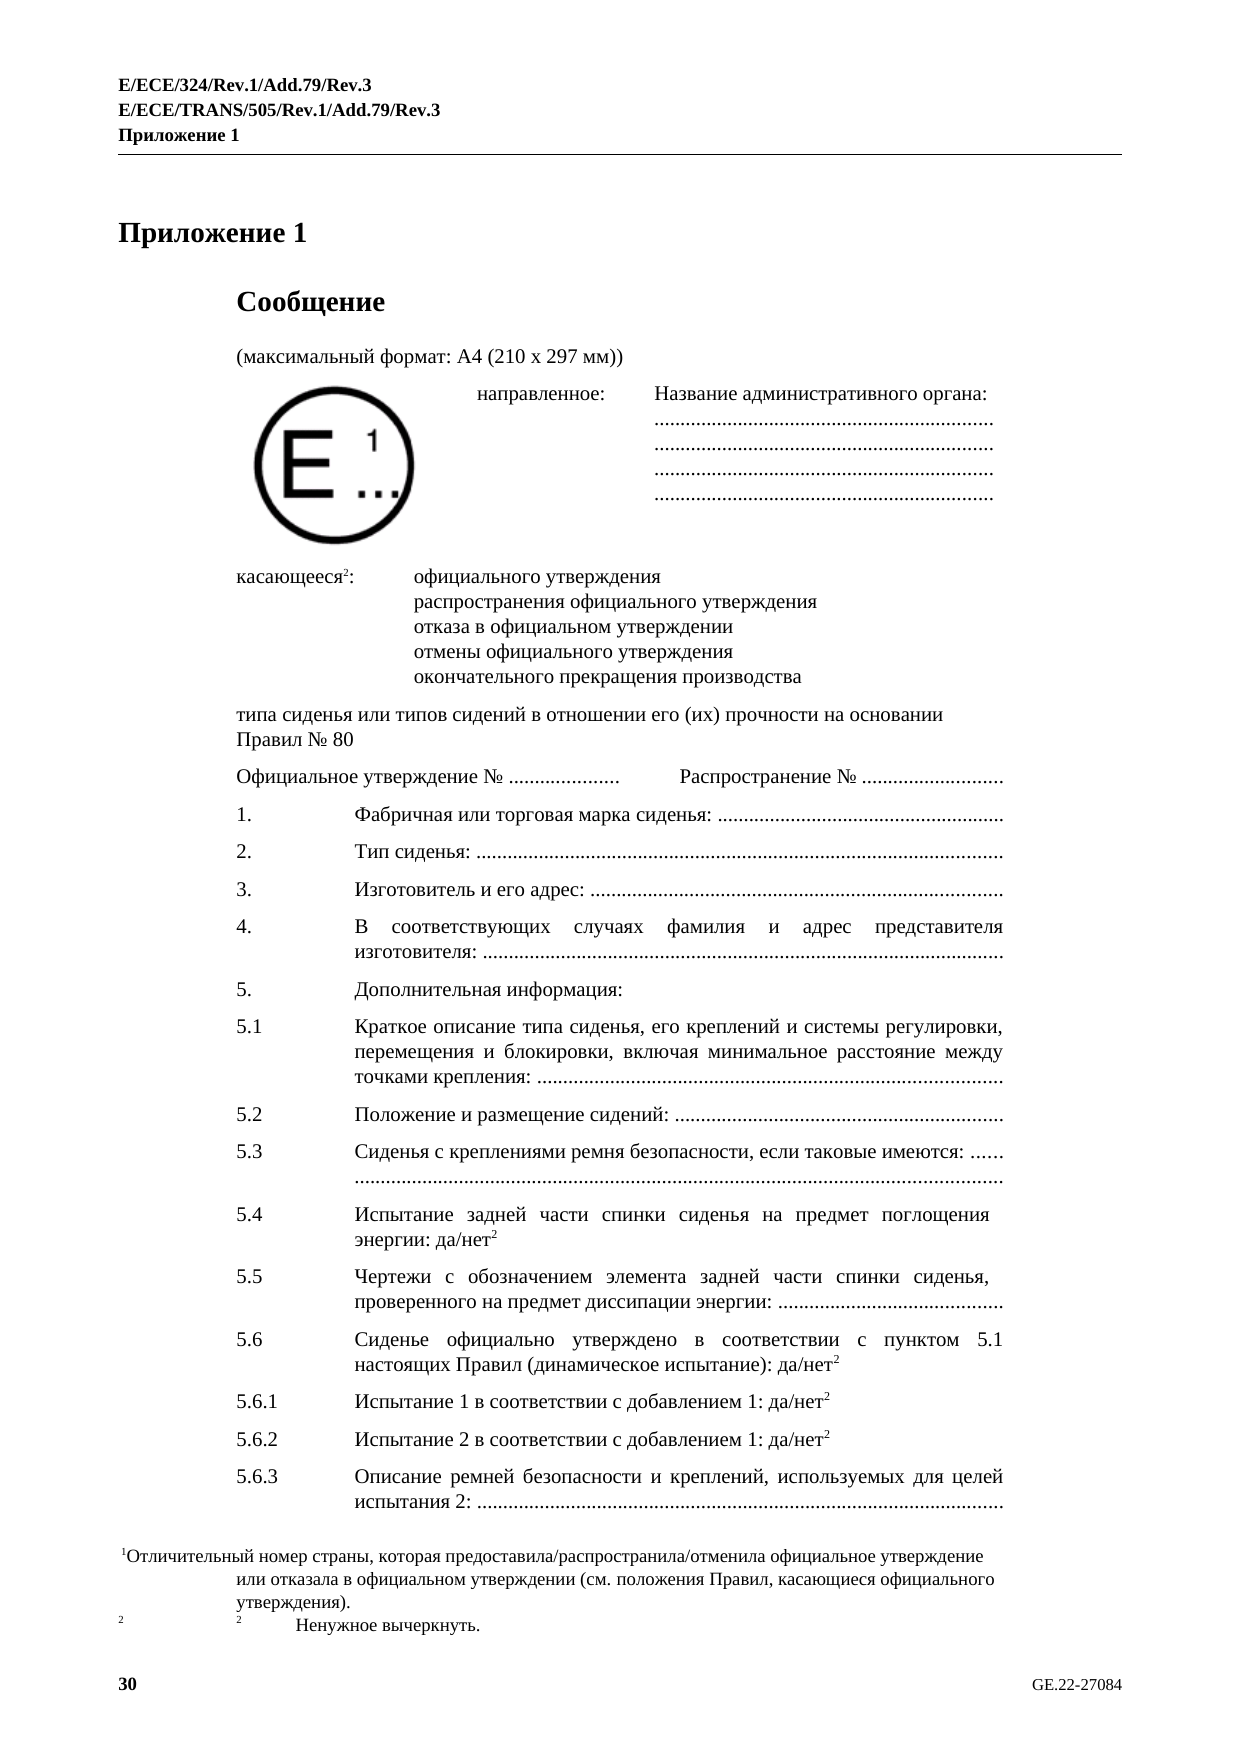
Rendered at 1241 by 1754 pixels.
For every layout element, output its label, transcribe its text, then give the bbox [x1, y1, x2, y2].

text 5. Дополнительная информация: [236, 976, 1004, 1001]
text 5.6.3 Описание ремней безопасности и креплений, используемых для целей испытания 2: [236, 1463, 1004, 1513]
table_header [236, 380, 471, 563]
text 5.5 Чертежи с обозначением элемента задней части спинки сиденья, проверенного на предмет диссипации энергии: [236, 1263, 1004, 1313]
text 2. Тип сиденья: [236, 838, 1004, 863]
text 4. В соответствующих случаях фамилия и адрес представителя изготовителя: [236, 913, 1004, 963]
text (максимальный формат: A4 (210 x 297 мм)) [236, 343, 1004, 368]
table_header направленное: Название административного органа: [471, 380, 1004, 563]
text 3. Изготовитель и его адрес: [236, 876, 1004, 901]
text 1. Фабричная или торговая марка сиденья: [236, 801, 1004, 826]
text 5.6 Сиденье официально утверждено в соответствии с пунктом 5.1 настоящих Правил (динамическое испытание): да/нет2 [236, 1326, 1004, 1376]
text типа сиденья или типов сидений в отношении его (их) прочности на основании Правил № 80 [236, 701, 1004, 751]
text 5.1 Краткое описание типа сиденья, его креплений и системы регулировки, перемещения и блокировки, включая минимальное расстояние между точками крепления: [236, 1013, 1004, 1088]
text 5.2 Положение и размещение сидений: [236, 1101, 1004, 1126]
text 5.6.1 Испытание 1 в соответствии с добавлением 1: да/нет2 [236, 1388, 1004, 1413]
text Приложение 1 [118, 218, 1004, 249]
text 5.4 Испытание задней части спинки сиденья на предмет поглощения энергии: да/нет2 [236, 1201, 1004, 1251]
text 5.3 Сиденья с креплениями ремня безопасности, если таковые имеются: [236, 1138, 1004, 1188]
text Официальное утверждение № Распространение № [236, 763, 1004, 788]
text Сообщение [118, 286, 1004, 318]
text касающееся2: официального утверждения распространения официального утверждения отказа в официальном утверждении отмены официального утверждения окончательного прекращения производства [236, 563, 1004, 688]
picture [242, 380, 417, 547]
text 5.6.2 Испытание 2 в соответствии с добавлением 1: да/нет2 [236, 1426, 1004, 1451]
